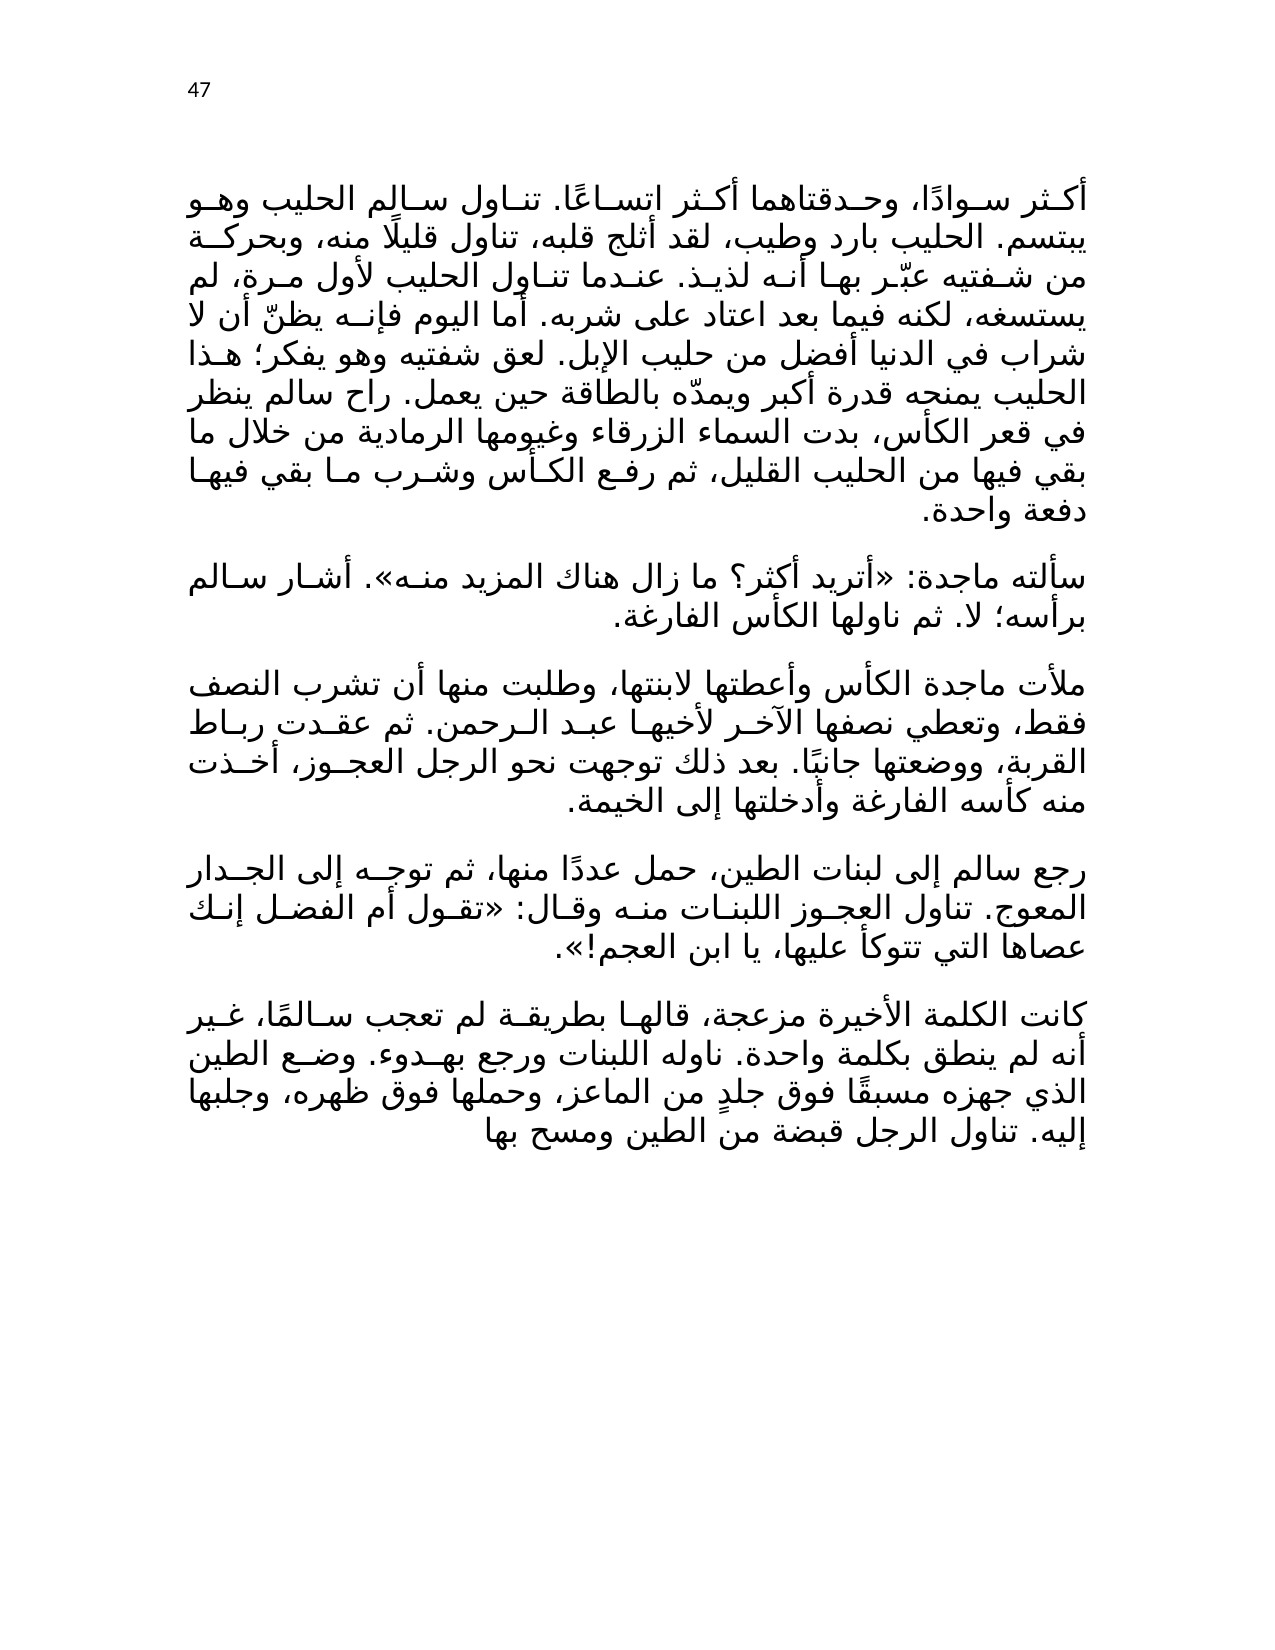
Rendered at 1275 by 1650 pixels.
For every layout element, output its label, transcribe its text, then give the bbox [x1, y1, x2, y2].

text كانت الكلمة الأخيرة مزعجة، قالها بطريقة لم تعجب سالمًا، غير أنه لم ينطق بكلمة واحدة. ناوله اللبنات ورجع بهدوء. وضع الطين الذي جهزه مسبقًا فوق جلدٍ من الماعز، وحملها فوق ظهره، وجلبها إليه. تناول الرجل قبضة من الطين ومسح بها [187, 995, 1087, 1151]
text أكثر سوادًا، وحدقتاهما أكثر اتساعًا. تناول سالم الحليب وهو يبتسم. الحليب بارد وطيب، لقد أثلج قلبه، تناول قليلًا منه، وبحركة من شفتيه عبّر بها أنه لذيذ. عندما تناول الحليب لأول مرة، لم يستسغه، لكنه فيما بعد اعتاد على شربه. أما اليوم فإنه يظنّ أن لا شراب في الدنيا أفضل من حليب الإبل. لعق شفتيه وهو يفكر؛ هذا الحليب يمنحه قدرة أكبر ويمدّه بالطاقة حين يعمل. راح سالم ينظر في قعر الكأس، بدت السماء الزرقاء وغيومها الرمادية من خلال ما بقي فيها من الحليب القليل، ثم رفع الكأس وشرب ما بقي فيها دفعة واحدة. [187, 179, 1087, 529]
text سألته ماجدة: «أتريد أكثر؟ ما زال هناك المزيد منه». أشار سالم برأسه؛ لا. ثم ناولها الكأس الفارغة. [187, 558, 1087, 636]
text ملأت ماجدة الكأس وأعطتها لابنتها، وطلبت منها أن تشرب النصف فقط، وتعطي نصفها الآخر لأخيها عبد الرحمن. ثم عقدت رباط القربة، ووضعتها جانبًا. بعد ذلك توجهت نحو الرجل العجوز، أخذت منه كأسه الفارغة وأدخلتها إلى الخيمة. [187, 665, 1087, 820]
text رجع سالم إلى لبنات الطين، حمل عددًا منها، ثم توجه إلى الجدار المعوج. تناول العجوز اللبنات منه وقال: «تقول أم الفضل إنك عصاها التي تتوكأ عليها، يا ابن العجم!». [187, 849, 1087, 966]
